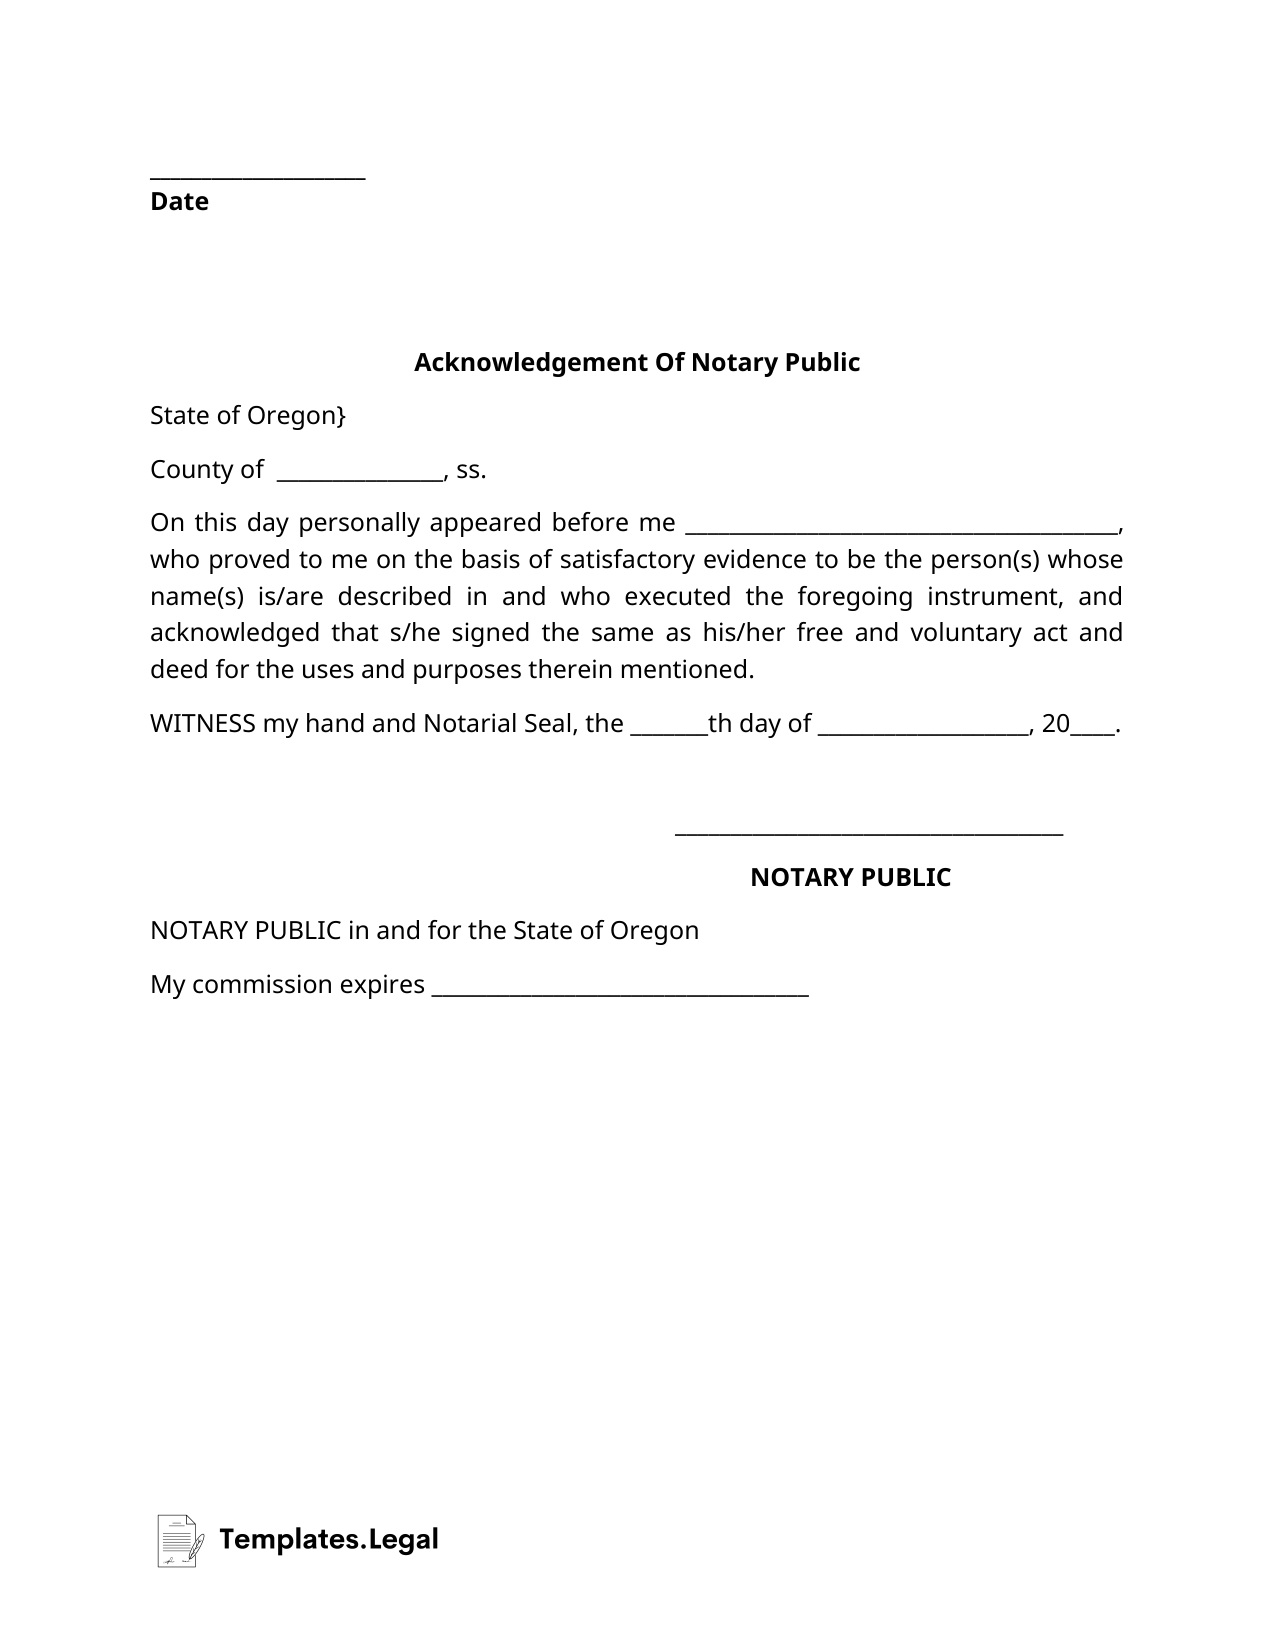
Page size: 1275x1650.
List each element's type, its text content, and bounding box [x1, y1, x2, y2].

text On this day personally appeared before me _______________________________________, who proved to me on the basis of satisfactory evidence to be the person(s) whose name(s) is/are described in and who executed the foregoing instrument, and acknowledged that s/he signed the same as his/her free and voluntary act and deed for the uses and purposes therein mentioned. [150, 505, 1125, 686]
text State of Oregon} [150, 398, 1125, 432]
text County of _______________, ss. [150, 451, 1125, 485]
text My commission expires __________________________________ [150, 966, 1125, 1000]
text _____________________ [150, 150, 1125, 184]
text ___________________________________ [600, 806, 1125, 840]
text NOTARY PUBLIC in and for the State of Oregon [150, 913, 1125, 947]
text Acknowledgement Of Notary Public [150, 344, 1125, 378]
text WITNESS my hand and Notarial Seal, the _______th day of ___________________, 20____. [150, 705, 1125, 739]
picture [150, 1507, 445, 1575]
text Date [150, 184, 1125, 218]
text NOTARY PUBLIC [150, 859, 1125, 893]
